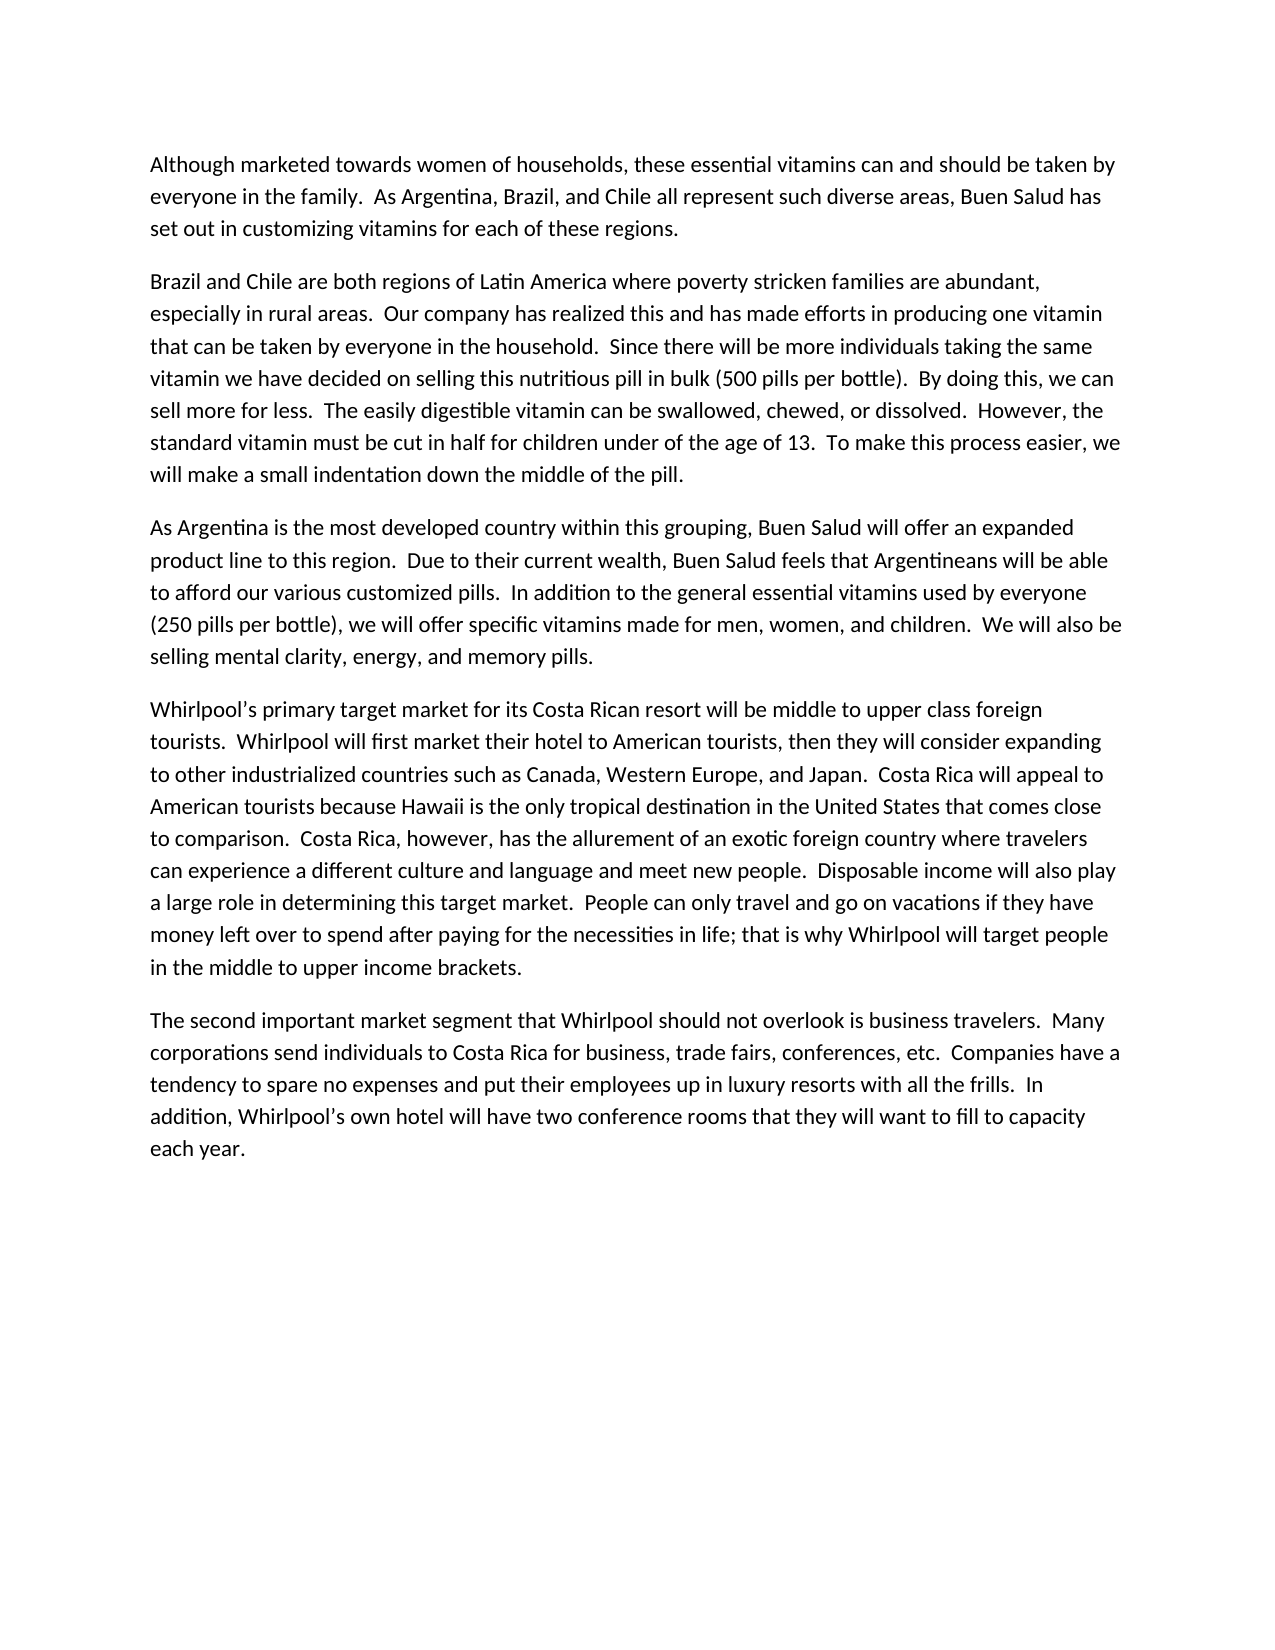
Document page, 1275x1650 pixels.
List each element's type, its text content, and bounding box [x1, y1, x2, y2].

text Brazil and Chile are both regions of Latin America where poverty stricken families are abundant, especially in rural areas. Our company has realized this and has made efforts in producing one vitamin that can be taken by everyone in the household. Since there will be more individuals taking the same vitamin we have decided on selling this nutritious pill in bulk (500 pills per bottle). By doing this, we can sell more for less. The easily digestible vitamin can be swallowed, chewed, or dissolved. However, the standard vitamin must be cut in half for children under of the age of 13. To make this process easier, we will make a small indentation down the middle of the pill. [150, 267, 1125, 488]
text As Argentina is the most developed country within this grouping, Buen Salud will offer an expanded product line to this region. Due to their current wealth, Buen Salud feels that Argentineans will be able to afford our various customized pills. In addition to the general essential vitamins used by everyone (250 pills per bottle), we will offer specific vitamins made for men, women, and children. We will also be selling mental clarity, energy, and memory pills. [150, 513, 1125, 670]
text Although marketed towards women of households, these essential vitamins can and should be taken by everyone in the family. As Argentina, Brazil, and Chile all represent such diverse areas, Buen Salud has set out in customizing vitamins for each of these regions. [150, 150, 1125, 242]
text Whirlpool’s primary target market for its Costa Rican resort will be middle to upper class foreign tourists. Whirlpool will first market their hotel to American tourists, then they will consider expanding to other industrialized countries such as Canada, Western Europe, and Japan. Costa Rica will appeal to American tourists because Hawaii is the only tropical destination in the United States that comes close to comparison. Costa Rica, however, has the allurement of an exotic foreign country where travelers can experience a different culture and language and meet new people. Disposable income will also play a large role in determining this target market. People can only travel and go on vacations if they have money left over to spend after paying for the necessities in life; that is why Whirlpool will target people in the middle to upper income brackets. [150, 695, 1125, 981]
text The second important market segment that Whirlpool should not overlook is business travelers. Many corporations send individuals to Costa Rica for business, trade fairs, conferences, etc. Companies have a tendency to spare no expenses and put their employees up in luxury resorts with all the frills. In addition, Whirlpool’s own hotel will have two conference rooms that they will want to fill to capacity each year. [150, 1006, 1125, 1163]
